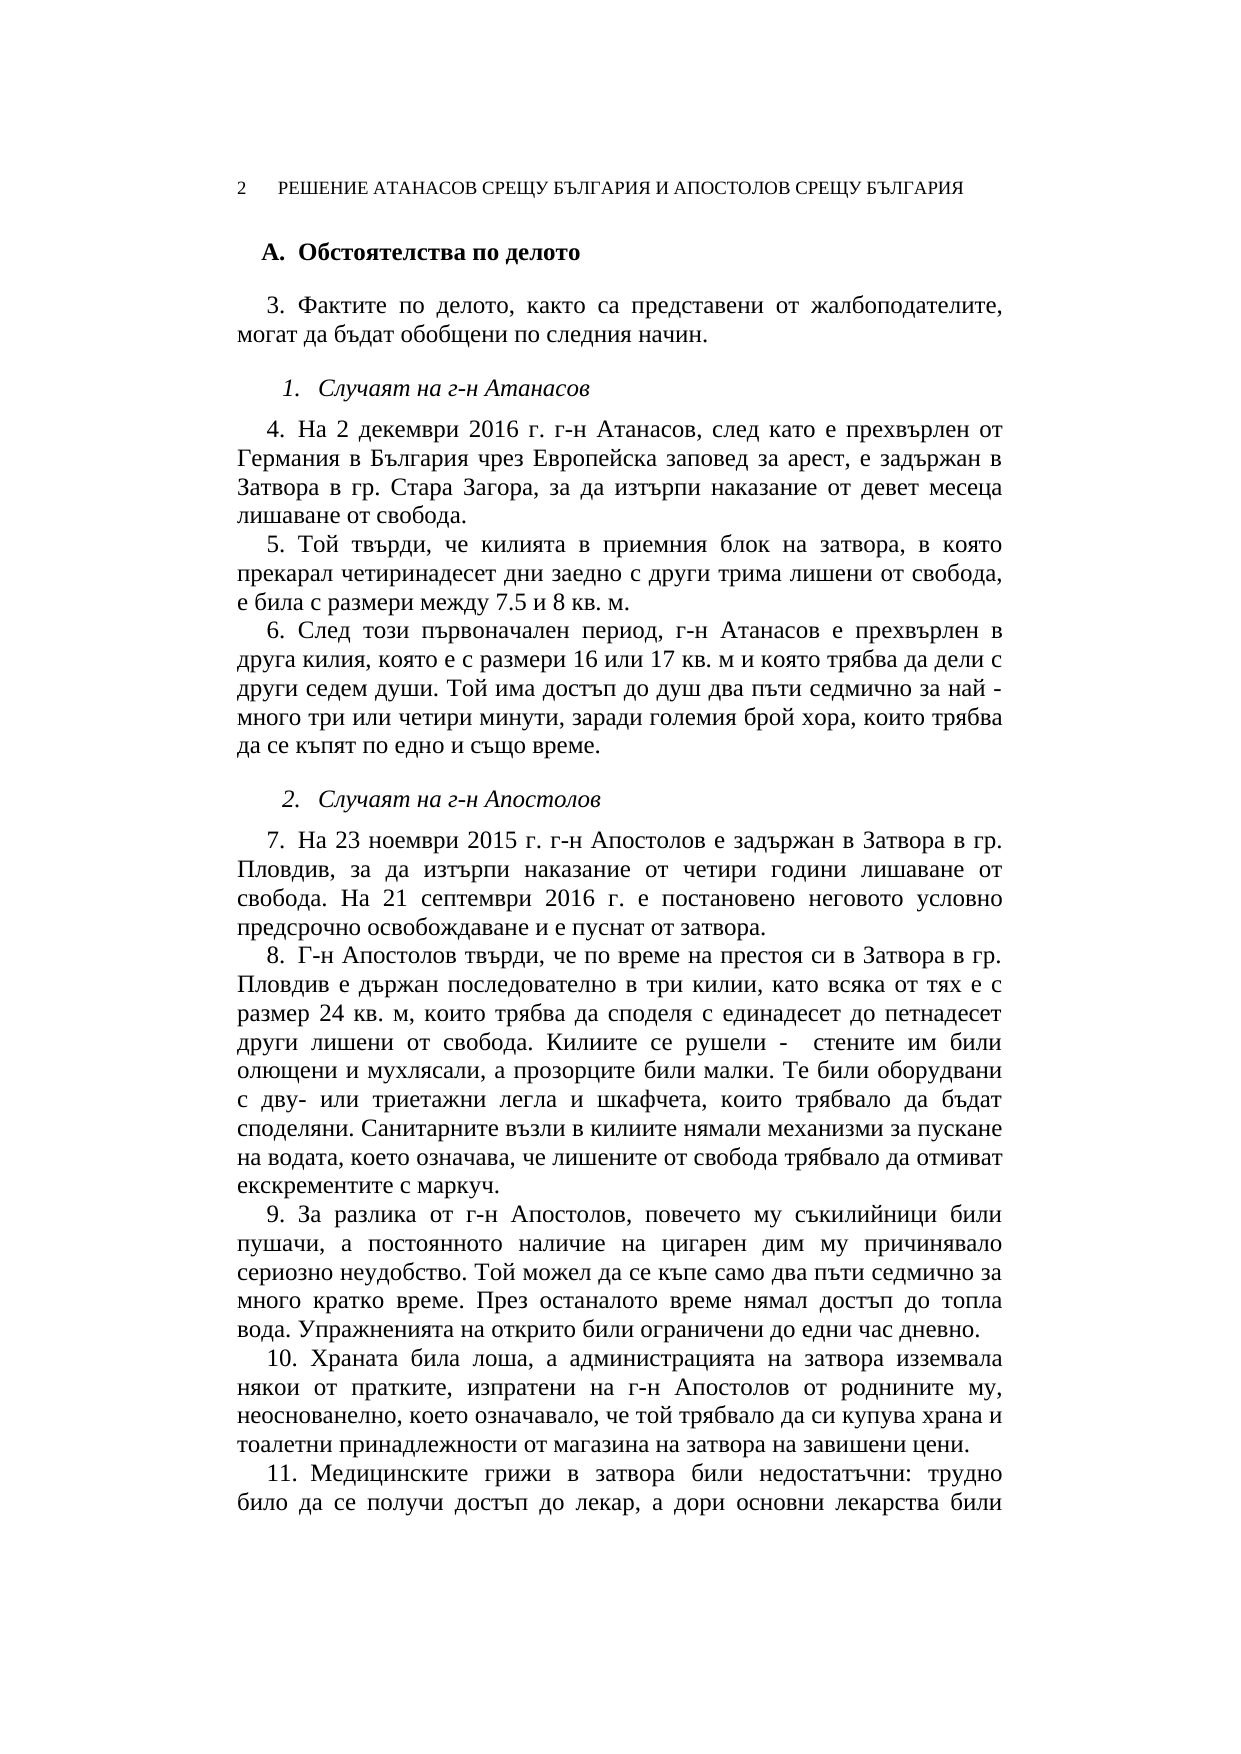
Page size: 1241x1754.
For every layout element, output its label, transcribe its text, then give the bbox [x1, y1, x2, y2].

text 6. След този първоначален период, г-н Атанасов е прехвърлен в друга килия, която е с размери 16 или 17 кв. м и която трябва да дели с други седем души. Той има достъп до душ два пъти седмично за най - много три или четири минути, заради големия брой хора, които трябва да се къпят по едно и също време. [237, 616, 1003, 759]
subtitle А. Обстоятелства по делото [261, 237, 1003, 266]
text 9. За разлика от г-н Апостолов, повечето му съкилийници били пушачи, а постоянното наличие на цигарен дим му причинявало сериозно неудобство. Той можел да се къпе само два пъти седмично за много кратко време. През останалото време нямал достъп до топла вода. Упражненията на открито били ограничени до едни час дневно. [237, 1199, 1003, 1343]
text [237, 1458, 1003, 1516]
text 4. На 2 декември 2016 г. г-н Атанасов, след като е прехвърлен от Германия в България чрез Европейска заповед за арест, е задържан в Затвора в гр. Стара Загора, за да изтърпи наказание от девет месеца лишаване от свобода. [237, 414, 1003, 529]
text 5. Той твърди, че килията в приемния блок на затвора, в която прекарал четиринадесет дни заедно с други трима лишени от свобода, е била с размери между 7.5 и 8 кв. м. [237, 529, 1003, 616]
text 7. На 23 ноември 2015 г. г-н Апостолов е задържан в Затвора в гр. Пловдив, за да изтърпи наказание от четири години лишаване от свобода. На 21 септември 2016 г. е постановено неговото условно предсрочно освобождаване и е пуснат от затвора. [237, 826, 1003, 941]
text 3. Фактите по делото, както са представени от жалбоподателите, могат да бъдат обобщени по следния начин. [237, 291, 1003, 348]
subtitle 1. Случаят на г-н Атанасов [282, 373, 1003, 402]
text 10. Храната била лоша, а администрацията на затвора изземвала някои от пратките, изпратени на г-н Апостолов от роднините му, неоснованелно, което означавало, че той трябвало да си купува храна и тоалетни принадлежности от магазина на затвора на завишени цени. [237, 1343, 1003, 1458]
subtitle 2. Случаят на г-н Апостолов [282, 784, 1003, 813]
text 8. Г-н Апостолов твърди, че по време на престоя си в Затвора в гр. Пловдив е държан последователно в три килии, като всяка от тях е с размер 24 кв. м, които трябва да споделя с единадесет до петнадесет други лишени от свобода. Килиите се рушели - стените им били олющени и мухлясали, а прозорците били малки. Те били оборудвани с дву- или триетажни легла и шкафчета, които трябвало да бъдат споделяни. Санитарните възли в килиите нямали механизми за пускане на водата, което означава, че лишените от свобода трябвало да отмиват екскрементите с маркуч. [237, 941, 1003, 1199]
